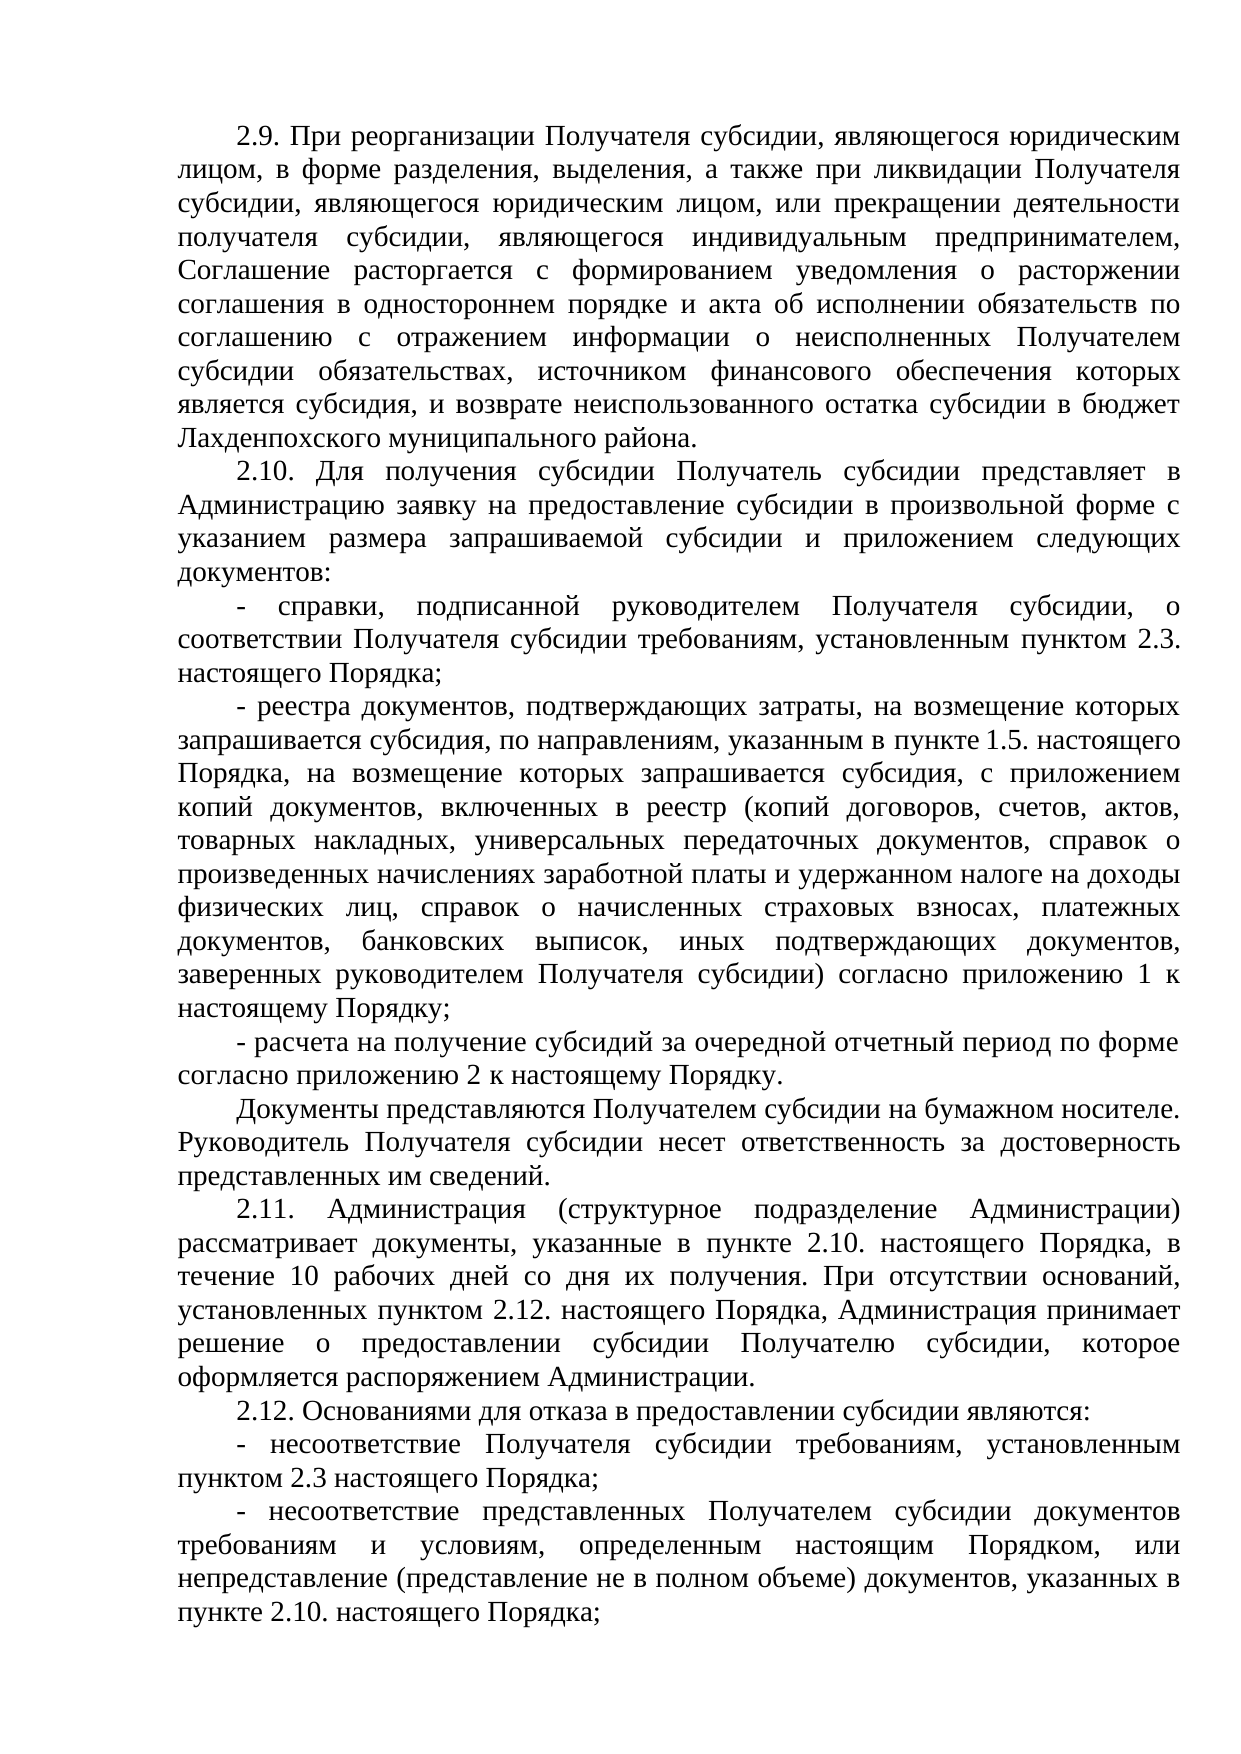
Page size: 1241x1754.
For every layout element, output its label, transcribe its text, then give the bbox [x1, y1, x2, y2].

text - реестра документов, подтверждающих затраты, на возмещение которых запрашивается субсидия, по направлениям, указанным в пункте 1.5. настоящего Порядка, на возмещение которых запрашивается субсидия, с приложением копий документов, включенных в реестр (копий договоров, счетов, актов, товарных накладных, универсальных передаточных документов, справок о произведенных начислениях заработной платы и удержанном налоге на доходы физических лиц, справок о начисленных страховых взносах, платежных документов, банковских выписок, иных подтверждающих документов, заверенных руководителем Получателя субсидии) согласно приложению 1 к настоящему Порядку; [177, 688, 1181, 1024]
text - несоответствие Получателя субсидии требованиям, установленным пунктом 2.3 настоящего Порядка; [177, 1426, 1181, 1493]
text - справки, подписанной руководителем Получателя субсидии, о соответствии Получателя субсидии требованиям, установленным пунктом 2.3. настоящего Порядка; [177, 588, 1181, 688]
text 2.11. Администрация (структурное подразделение Администрации) рассматривает документы, указанные в пункте 2.10. настоящего Порядка, в течение 10 рабочих дней со дня их получения. При отсутствии оснований, установленных пунктом 2.12. настоящего Порядка, Администрация принимает решение о предоставлении субсидии Получателю субсидии, которое оформляется распоряжением Администрации. [177, 1191, 1181, 1393]
text 2.9. При реорганизации Получателя субсидии, являющегося юридическим лицом, в форме разделения, выделения, а также при ликвидации Получателя субсидии, являющегося юридическим лицом, или прекращении деятельности получателя субсидии, являющегося индивидуальным предпринимателем, Соглашение расторгается с формированием уведомления о расторжении соглашения в одностороннем порядке и акта об исполнении обязательств по соглашению с отражением информации о неисполненных Получателем субсидии обязательствах, источником финансового обеспечения которых является субсидия, и возврате неиспользованного остатка субсидии в бюджет Лахденпохского муниципального района. [177, 118, 1181, 453]
text - несоответствие представленных Получателем субсидии документов требованиям и условиям, определенным настоящим Порядком, или непредставление (представление не в полном объеме) документов, указанных в пункте 2.10. настоящего Порядка; [177, 1493, 1181, 1627]
text Документы представляются Получателем субсидии на бумажном носителе. Руководитель Получателя субсидии несет ответственность за достоверность представленных им сведений. [177, 1091, 1181, 1191]
text - расчета на получение субсидий за очередной отчетный период по форме согласно приложению 2 к настоящему Порядку. [177, 1024, 1181, 1091]
text 2.12. Основаниями для отказа в предоставлении субсидии являются: [177, 1393, 1181, 1426]
text 2.10. Для получения субсидии Получатель субсидии представляет в Администрацию заявку на предоставление субсидии в произвольной форме с указанием размера запрашиваемой субсидии и приложением следующих документов: [177, 453, 1181, 588]
